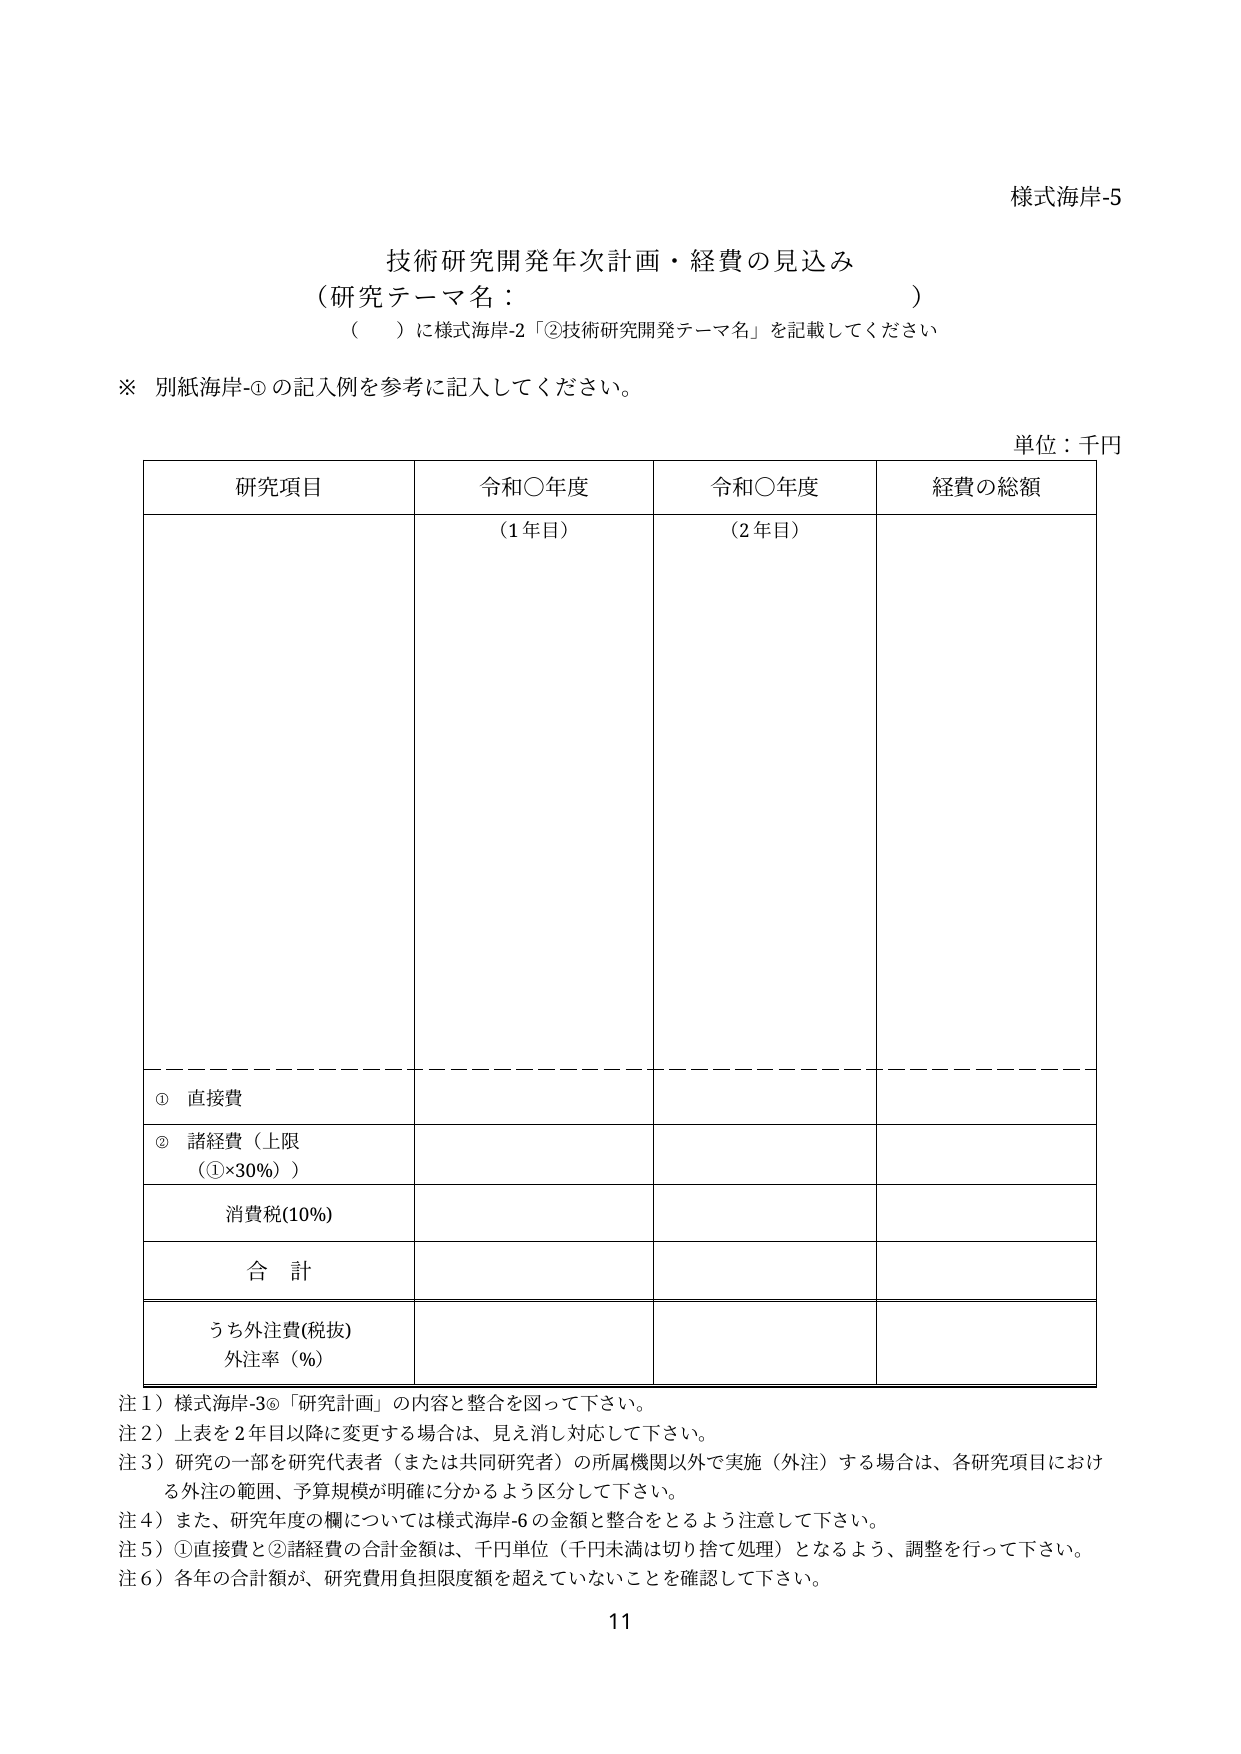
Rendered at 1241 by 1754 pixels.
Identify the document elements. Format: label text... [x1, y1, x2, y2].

subtitle （研究テーマ名： ） [118, 278, 1122, 314]
table_cell [877, 515, 1096, 1069]
table_cell [415, 1125, 653, 1183]
text 様式海岸-5 [118, 179, 1122, 212]
table_cell [654, 1242, 876, 1299]
text 注４）また、研究年度の欄については様式海岸-6の金額と整合をとるよう注意して下さい。 [118, 1504, 1108, 1533]
table_cell [415, 1069, 653, 1124]
table_cell [654, 1302, 876, 1384]
list 別紙海岸-①の記入例を参考に記入してください。 [118, 372, 1122, 401]
table_cell 合 計 [144, 1242, 414, 1299]
text （ ）に様式海岸-2「②技術研究開発テーマ名」を記載してください [156, 314, 1122, 343]
text 注６）各年の合計額が、研究費用負担限度額を超えていないことを確認して下さい。 [118, 1562, 1108, 1592]
table_cell 諸経費（上限（①×30%）） [144, 1125, 414, 1183]
table_cell [877, 1302, 1096, 1384]
table_cell [415, 1302, 653, 1384]
table_header 令和○年度 [654, 461, 876, 513]
text 注１）様式海岸-3⑥「研究計画」の内容と整合を図って下さい。 [118, 1387, 1108, 1417]
table_header 研究項目 [144, 461, 414, 513]
table_cell [877, 1242, 1096, 1299]
table_cell [654, 1069, 876, 1124]
table_cell [144, 515, 414, 1069]
text 注２）上表を2年目以降に変更する場合は、見え消し対応して下さい。 [118, 1417, 1108, 1446]
table_cell [877, 1069, 1096, 1124]
table_cell 消費税(10%) [144, 1185, 414, 1241]
table_cell [877, 1125, 1096, 1183]
table_cell [654, 1125, 876, 1183]
table_cell うち外注費(税抜) 外注率（%） [144, 1302, 414, 1384]
table_header 経費の総額 [877, 461, 1096, 513]
table_cell 直接費 [144, 1069, 414, 1124]
text 単位：千円 [118, 430, 1122, 459]
table_cell （1年目） [415, 515, 653, 1069]
table_cell [415, 1242, 653, 1299]
table_header 令和○年度 [415, 461, 653, 513]
text 注５）①直接費と②諸経費の合計金額は、千円単位（千円未満は切り捨て処理）となるよう、調整を行って下さい。 [118, 1533, 1108, 1562]
table_cell [415, 1185, 653, 1241]
table_cell [877, 1185, 1096, 1241]
table_cell [654, 1185, 876, 1241]
table_cell （2年目） [654, 515, 876, 1069]
text 注３）研究の一部を研究代表者（または共同研究者）の所属機関以外で実施（外注）する場合は、各研究項目における外注の範囲、予算規模が明確に分かるよう区分して下さい。 [118, 1446, 1108, 1504]
subtitle 技術研究開発年次計画・経費の見込み [118, 242, 1122, 278]
